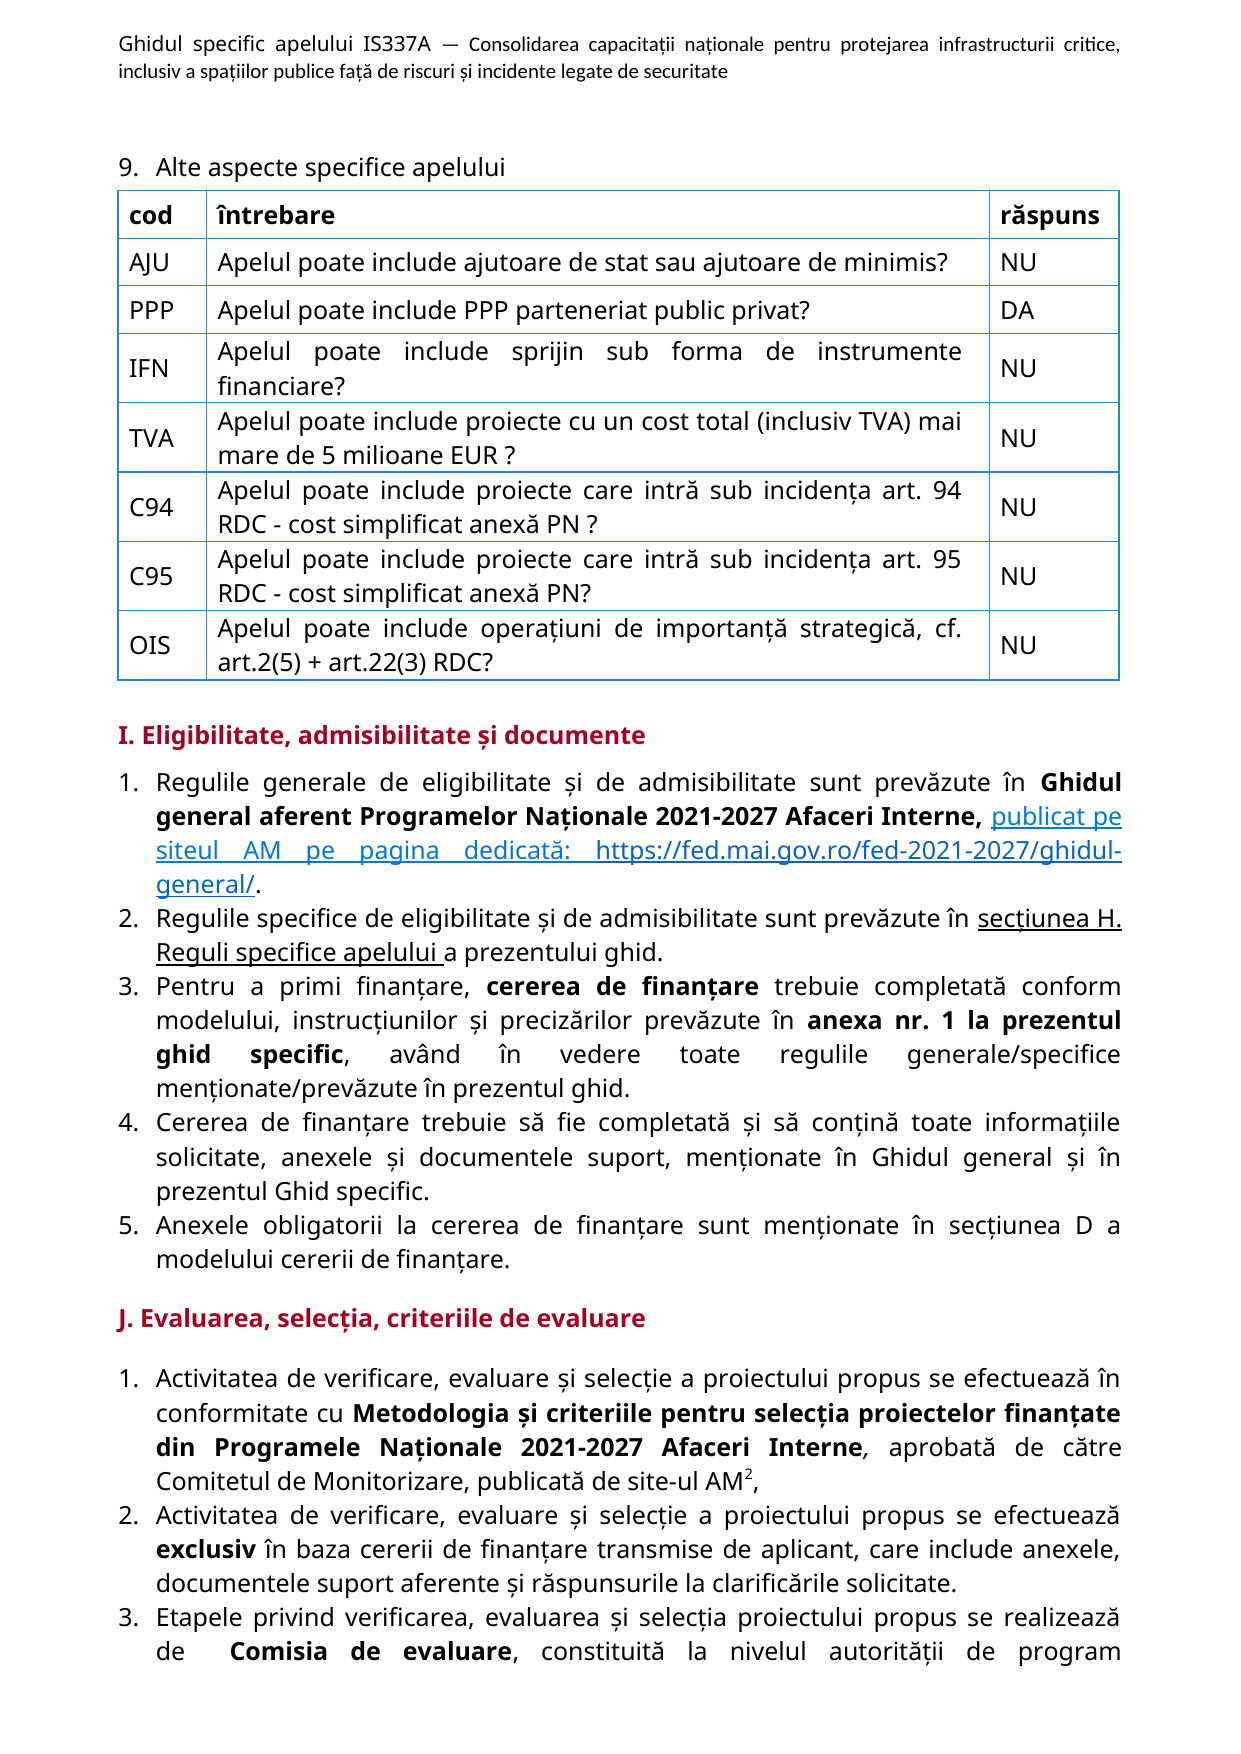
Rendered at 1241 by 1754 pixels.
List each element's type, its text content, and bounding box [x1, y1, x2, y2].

subtitle I. Eligibilitate, admisibilitate și documente [118, 718, 1122, 752]
list Pentru a primi finanțare, cererea de finanțare trebuie completată conform modelului, instrucțiunilor și precizărilor prevăzute în anexa nr. 1 la prezentul ghid specific, având în vedere toate regulile generale/specifice menționate/prevăzute în prezentul ghid. [118, 969, 1122, 1105]
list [118, 1599, 1122, 1668]
table_cell Apelul poate include proiecte care intră sub incidența art. 95 RDC - cost simplificat anexă PN? [207, 542, 989, 610]
table_cell NU [990, 473, 1118, 541]
table_cell NU [990, 334, 1118, 402]
table_cell NU [990, 239, 1118, 285]
table_cell DA [990, 286, 1118, 333]
table_cell Apelul poate include PPP parteneriat public privat? [207, 286, 989, 333]
list Cererea de finanțare trebuie să fie completată și să conțină toate informațiile solicitate, anexele și documentele suport, menționate în Ghidul general și în prezentul Ghid specific. [118, 1105, 1122, 1207]
table_cell Apelul poate include proiecte cu un cost total (inclusiv TVA) mai mare de 5 milioane EUR ? [207, 403, 989, 471]
list Regulile generale de eligibilitate și de admisibilitate sunt prevăzute în Ghidul general aferent Programelor Naționale 2021-2027 Afaceri Interne, publicat pe siteul AM pe pagina dedicată: https://fed.mai.gov.ro/fed-2021-2027/ghidul-general/. [118, 764, 1122, 901]
table_cell NU [990, 611, 1118, 679]
table_cell NU [990, 542, 1118, 610]
table_header întrebare [207, 191, 989, 238]
list Activitatea de verificare, evaluare și selecție a proiectului propus se efectuează exclusiv în baza cererii de finanțare transmise de aplicant, care include anexele, documentele suport aferente și răspunsurile la clarificările solicitate. [118, 1497, 1122, 1599]
table_cell Apelul poate include proiecte care intră sub incidența art. 94 RDC - cost simplificat anexă PN ? [207, 473, 989, 541]
table_cell C94 [119, 473, 206, 541]
table_cell Apelul poate include sprijin sub forma de instrumente financiare? [207, 334, 989, 402]
table_cell Apelul poate include operațiuni de importanță strategică, cf. art.2(5) + art.22(3) RDC? [207, 611, 989, 679]
list Activitatea de verificare, evaluare și selecție a proiectului propus se efectuează în conformitate cu Metodologia și criteriile pentru selecția proiectelor finanțate din Programele Naționale 2021-2027 Afaceri Interne, aprobată de către Comitetul de Monitorizare, publicată de site-ul AM2, [118, 1361, 1122, 1497]
table_header răspuns [990, 191, 1118, 238]
subtitle J. Evaluarea, selecția, criteriile de evaluare [118, 1300, 1122, 1334]
list Alte aspecte specifice apelului [118, 149, 1122, 183]
table_cell NU [990, 403, 1118, 471]
table_cell PPP [119, 286, 206, 333]
table_cell AJU [119, 239, 206, 285]
table_cell Apelul poate include ajutoare de stat sau ajutoare de minimis? [207, 239, 989, 285]
table_cell OIS [119, 611, 206, 679]
list Anexele obligatorii la cererea de finanțare sunt menționate în secțiunea D a modelului cererii de finanțare. [118, 1207, 1122, 1275]
table_cell IFN [119, 334, 206, 402]
list Regulile specifice de eligibilitate și de admisibilitate sunt prevăzute în secțiunea H. Reguli specifice apelului a prezentului ghid. [118, 901, 1122, 969]
table_cell TVA [119, 403, 206, 471]
table_cell C95 [119, 542, 206, 610]
table_header cod [119, 191, 206, 238]
